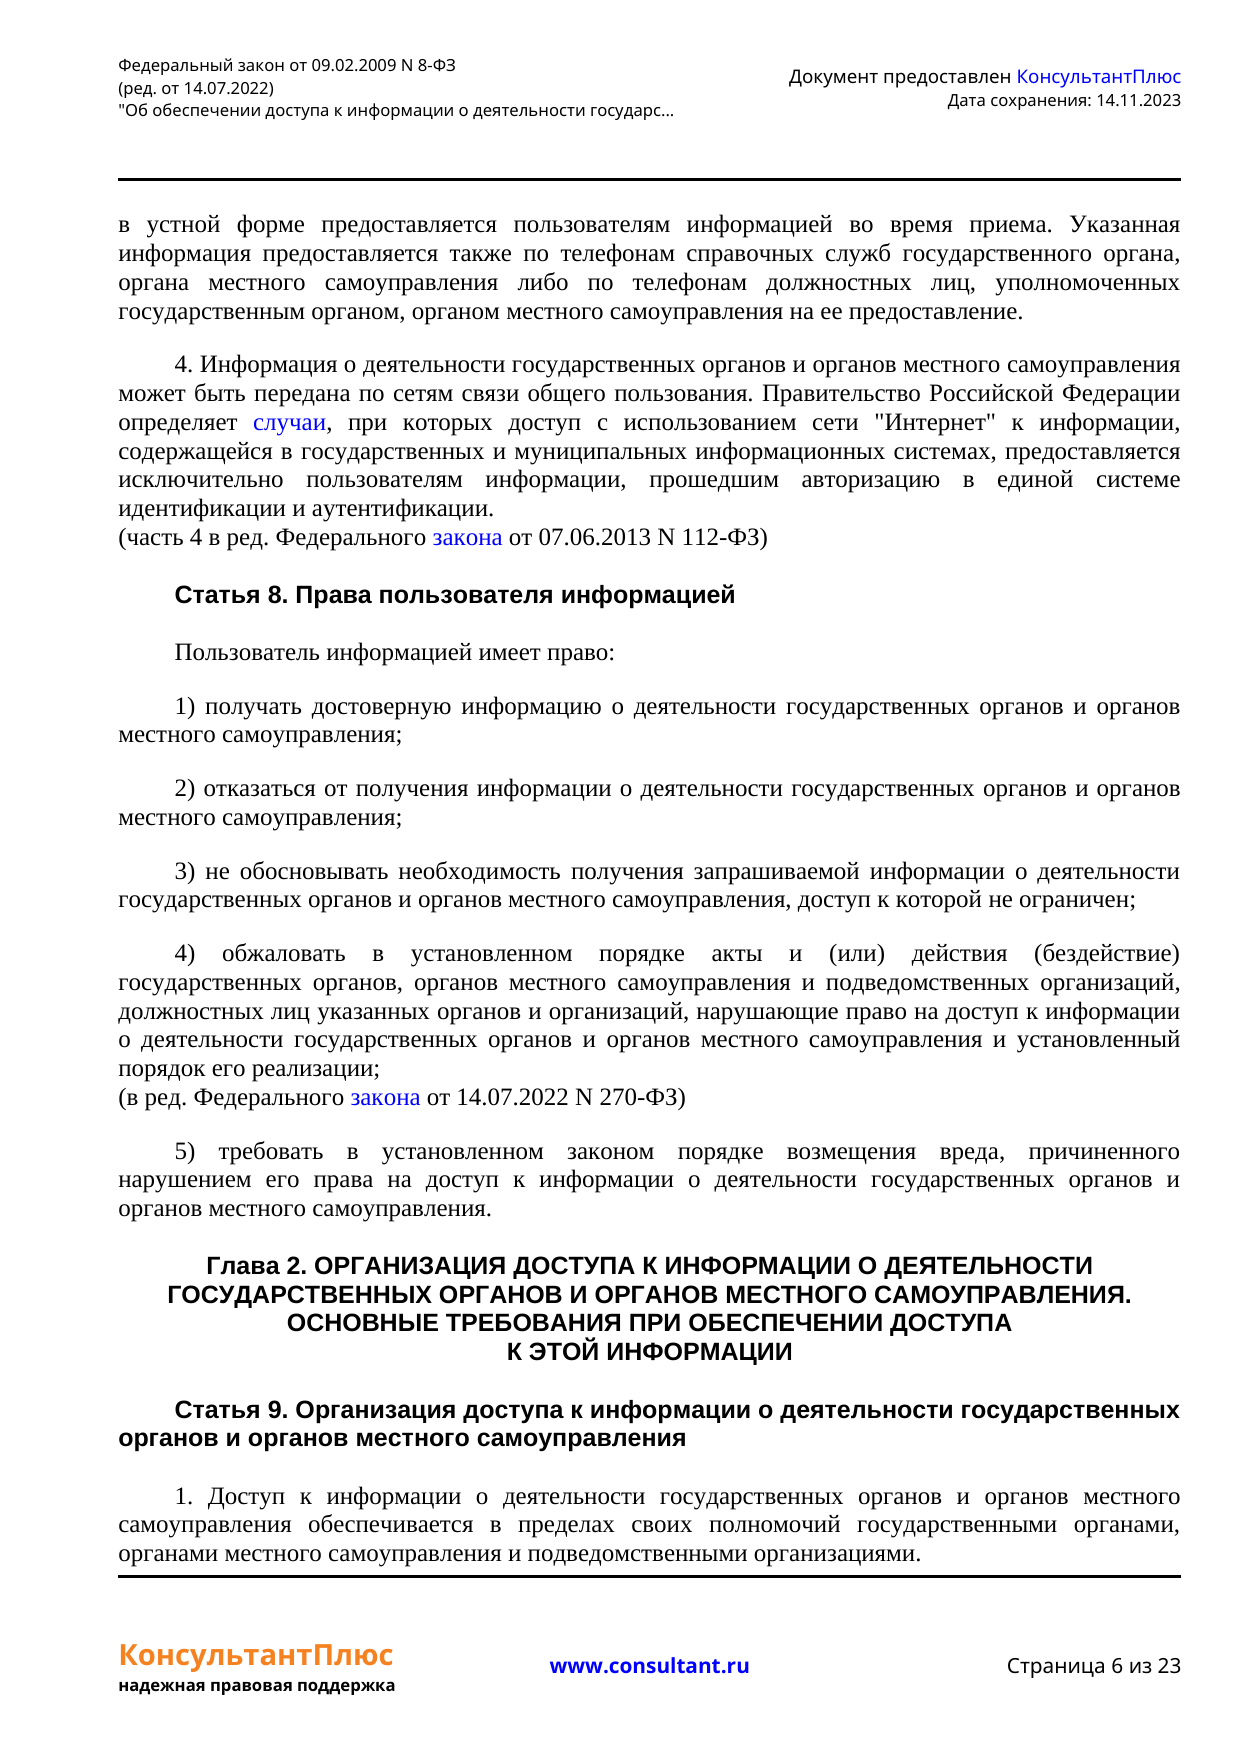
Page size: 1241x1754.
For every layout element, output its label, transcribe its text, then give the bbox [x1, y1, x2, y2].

text (в ред. Федерального закона от 14.07.2022 N 270-ФЗ) [118, 1082, 1181, 1111]
text 4. Информация о деятельности государственных органов и органов местного самоуправления может быть передана по сетям связи общего пользования. Правительство Российской Федерации определяет случаи, при которых доступ с использованием сети "Интернет" к информации, содержащейся в государственных и муниципальных информационных системах, предоставляется исключительно пользователям информации, прошедшим авторизацию в единой системе идентификации и аутентификации. [118, 349, 1181, 522]
title К ЭТОЙ ИНФОРМАЦИИ [118, 1337, 1181, 1366]
text 1) получать достоверную информацию о деятельности государственных органов и органов местного самоуправления; [118, 691, 1181, 748]
text (часть 4 в ред. Федерального закона от 07.06.2013 N 112-ФЗ) [118, 522, 1181, 551]
title ГОСУДАРСТВЕННЫХ ОРГАНОВ И ОРГАНОВ МЕСТНОГО САМОУПРАВЛЕНИЯ. [118, 1279, 1181, 1308]
text 5) требовать в установленном законом порядке возмещения вреда, причиненного нарушением его права на доступ к информации о деятельности государственных органов и органов местного самоуправления. [118, 1136, 1181, 1222]
text 2) отказаться от получения информации о деятельности государственных органов и органов местного самоуправления; [118, 773, 1181, 831]
title Статья 8. Права пользователя информацией [118, 579, 1181, 608]
text 1. Доступ к информации о деятельности государственных органов и органов местного самоуправления обеспечивается в пределах своих полномочий государственными органами, органами местного самоуправления и подведомственными организациями. [118, 1481, 1181, 1567]
text 3) не обосновывать необходимость получения запрашиваемой информации о деятельности государственных органов и органов местного самоуправления, доступ к которой не ограничен; [118, 856, 1181, 913]
text 4) обжаловать в установленном порядке акты и (или) действия (бездействие) государственных органов, органов местного самоуправления и подведомственных организаций, должностных лиц указанных органов и организаций, нарушающие право на доступ к информации о деятельности государственных органов и органов местного самоуправления и установленный порядок его реализации; [118, 938, 1181, 1082]
title Глава 2. ОРГАНИЗАЦИЯ ДОСТУПА К ИНФОРМАЦИИ О ДЕЯТЕЛЬНОСТИ [118, 1251, 1181, 1279]
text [118, 209, 1181, 324]
title ОСНОВНЫЕ ТРЕБОВАНИЯ ПРИ ОБЕСПЕЧЕНИИ ДОСТУПА [118, 1308, 1181, 1337]
title Статья 9. Организация доступа к информации о деятельности государственных органов и органов местного самоуправления [118, 1394, 1181, 1452]
text Пользователь информацией имеет право: [118, 637, 1181, 666]
